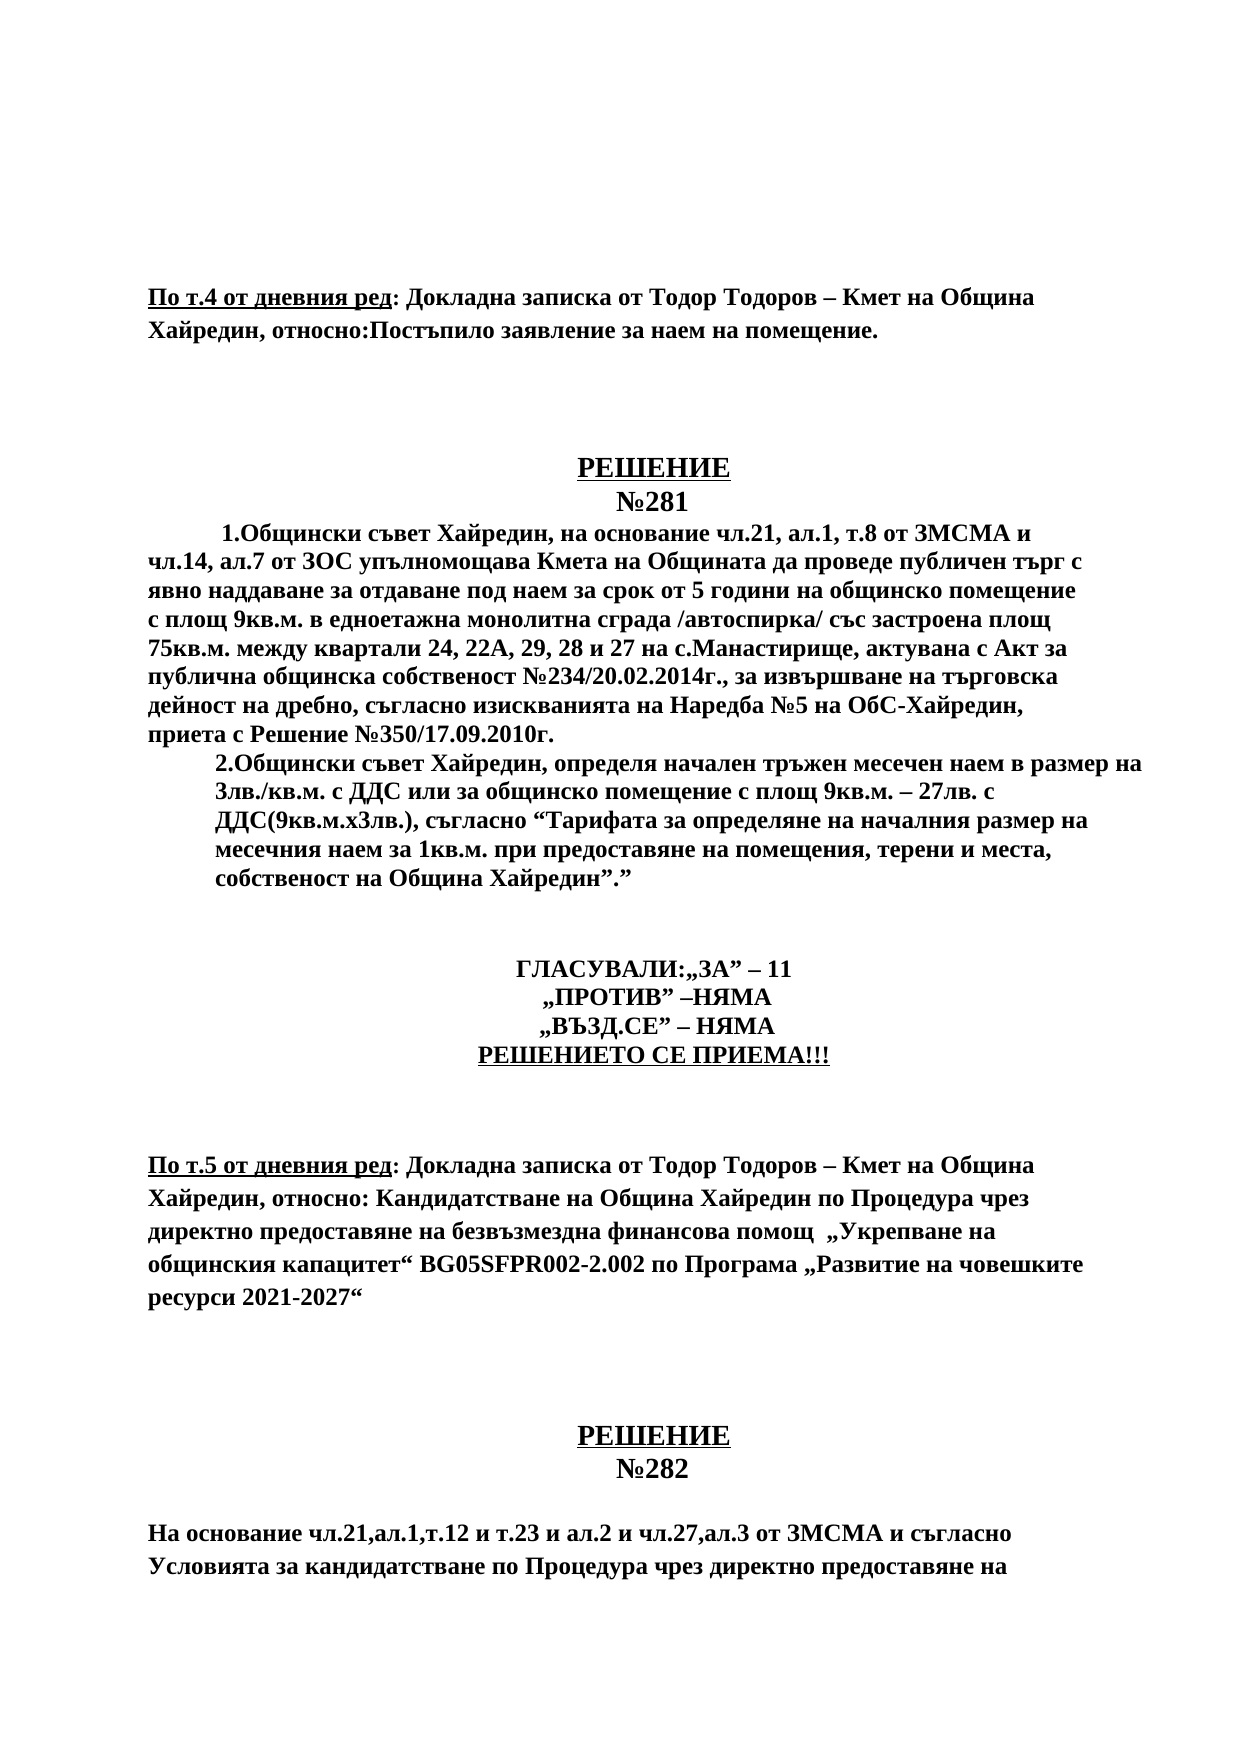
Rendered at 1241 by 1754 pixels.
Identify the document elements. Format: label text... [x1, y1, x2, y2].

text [148, 1518, 1093, 1580]
text „ПРОТИВ” –НЯМА [148, 982, 1160, 1011]
text „ВЪЗД.СЕ” – НЯМА [148, 1011, 1160, 1040]
text РЕШЕНИЕ [148, 451, 1160, 484]
text РЕШЕНИЕТО СЕ ПРИЕМА!!! [148, 1040, 1160, 1069]
text 1.Общински съвет Хайредин, на основание чл.21, ал.1, т.8 от ЗМСМА и чл.14, ал.7 от ЗОС упълномощава Кмета на Общината да проведе публичен търг с явно наддаване за отдаване под наем за срок от 5 години на общинско помещение с площ 9кв.м. в едноетажна монолитна сграда /автоспирка/ със застроена площ 75кв.м. между квартали 24, 22А, 29, 28 и 27 на с.Манастирище, актувана с Акт за публична общинска собственост №234/20.02.2014г., за извършване на търговска дейност на дребно, съгласно изискванията на Наредба №5 на ОбС-Хайредин, приета с Решение №350/17.09.2010г. [148, 518, 1093, 748]
text РЕШЕНИЕ [148, 1418, 1160, 1451]
list №281 [215, 484, 1160, 518]
text ГЛАСУВАЛИ:„ЗА” – 11 [148, 954, 1160, 982]
text По т.5 от дневния ред: Докладна записка от Тодор Тодоров – Кмет на Община Хайредин, относно: Кандидатстване на Община Хайредин по Процедура чрез директно предоставяне на безвъзмездна финансова помощ „Укрепване на общинския капацитет“ BG05SFPR002-2.002 по Програма „Развитие на човешките ресурси 2021-2027“ [148, 1150, 1093, 1311]
text По т.4 от дневния ред: Докладна записка от Тодор Тодоров – Кмет на Община Хайредин, относно:Постъпило заявление за наем на помещение. [148, 282, 1093, 344]
list 2.Общински съвет Хайредин, определя начален тръжен месечен наем в размер на 3лв./кв.м. с ДДС или за общинско помещение с площ 9кв.м. – 27лв. с ДДС(9кв.м.х3лв.), съгласно “Тарифата за определяне на началния размер на месечния наем за 1кв.м. при предоставяне на помещения, терени и места, собственост на Община Хайредин”.” [215, 748, 1160, 891]
list №282 [215, 1451, 1160, 1485]
